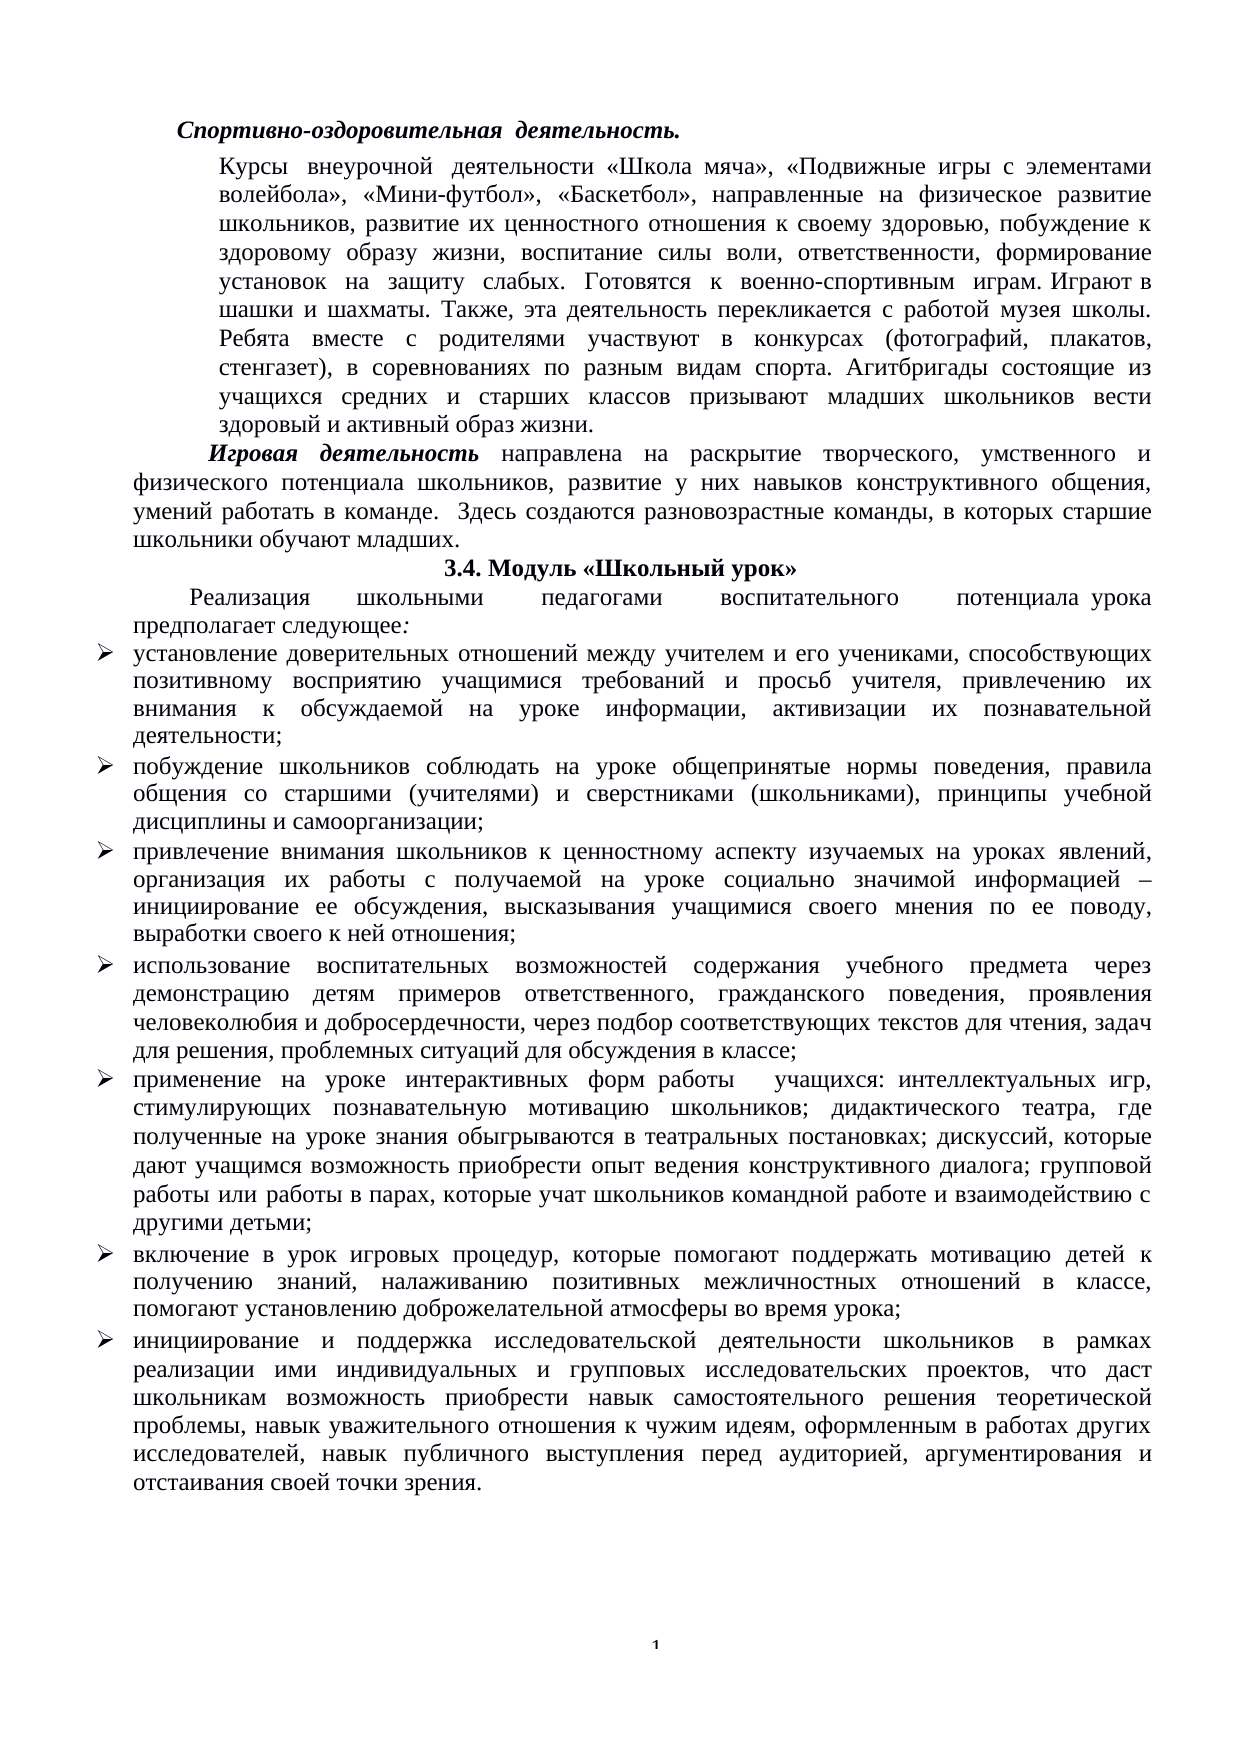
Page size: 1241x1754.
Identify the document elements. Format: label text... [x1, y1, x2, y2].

list инициирование и поддержка исследовательской деятельности школьников в рамках реализации ими индивидуальных и групповых исследовательских проектов, что даст школьникам возможность приобрести навык самостоятельного решения теоретической проблемы, навык уважительного отношения к чужим идеям, оформленным в работах других исследователей, навык публичного выступления перед аудиторией, аргументирования и отстаивания своей точки зрения. [95, 1326, 1152, 1495]
text Игровая деятельность направлена на раскрытие творческого, умственного и физического потенциала школьников, развитие у них навыков конструктивного общения, умений работать в команде. Здесь создаются разновозрастные команды, в которых старшие школьники обучают младших. [133, 438, 1152, 553]
list Модуль «Школьный урок» [89, 553, 1152, 582]
text Спортивно-оздоровительная деятельность. [95, 115, 1152, 144]
list включение в урок игровых процедур, которые помогают поддержать мотивацию детей к получению знаний, налаживанию позитивных межличностных отношений в классе, помогают установлению доброжелательной атмосферы во время урока; [95, 1240, 1152, 1322]
text Курсы внеурочной деятельности «Школа мяча», «Подвижные игры с элементами волейбола», «Мини-футбол», «Баскетбол», направленные на физическое развитие школьников, развитие их ценностного отношения к своему здоровью, побуждение к здоровому образу жизни, воспитание силы воли, ответственности, формирование установок на защиту слабых. Готовятся к военно-спортивным играм. Играют в шашки и шахматы. Также, эта деятельность перекликается с работой музея школы. Ребята вместе с родителями участвуют в конкурсах (фотографий, плакатов, стенгазет), в соревнованиях по разным видам спорта. Агитбригады состоящие из учащихся средних и старших классов призывают младших школьников вести здоровый и активный образ жизни. [218, 151, 1152, 438]
text Реализация школьными педагогами воспитательного потенциала урока предполагает следующее: [133, 582, 1152, 639]
list установление доверительных отношений между учителем и его учениками, способствующих позитивному восприятию учащимися требований и просьб учителя, привлечению их внимания к обсуждаемой на уроке информации, активизации их познавательной деятельности; [95, 639, 1152, 749]
list использование воспитательных возможностей содержания учебного предмета через демонстрацию детям примеров ответственного, гражданского поведения, проявления человеколюбия и добросердечности, через подбор соответствующих текстов для чтения, задач для решения, проблемных ситуаций для обсуждения в классе; [95, 951, 1152, 1064]
list привлечение внимания школьников к ценностному аспекту изучаемых на уроках явлений, организация их работы с получаемой на уроке социально значимой информацией – инициирование ее обсуждения, высказывания учащимися своего мнения по ее поводу, выработки своего к ней отношения; [95, 838, 1152, 947]
list побуждение школьников соблюдать на уроке общепринятые нормы поведения, правила общения со старшими (учителями) и сверстниками (школьниками), принципы учебной дисциплины и самоорганизации; [95, 752, 1152, 834]
list применение на уроке интерактивных форм работы учащихся: интеллектуальных игр, стимулирующих познавательную мотивацию школьников; дидактического театра, где полученные на уроке знания обыгрываются в театральных постановках; дискуссий, которые дают учащимся возможность приобрести опыт ведения конструктивного диалога; групповой работы или работы в парах, которые учат школьников командной работе и взаимодействию с другими детьми; [95, 1064, 1152, 1236]
